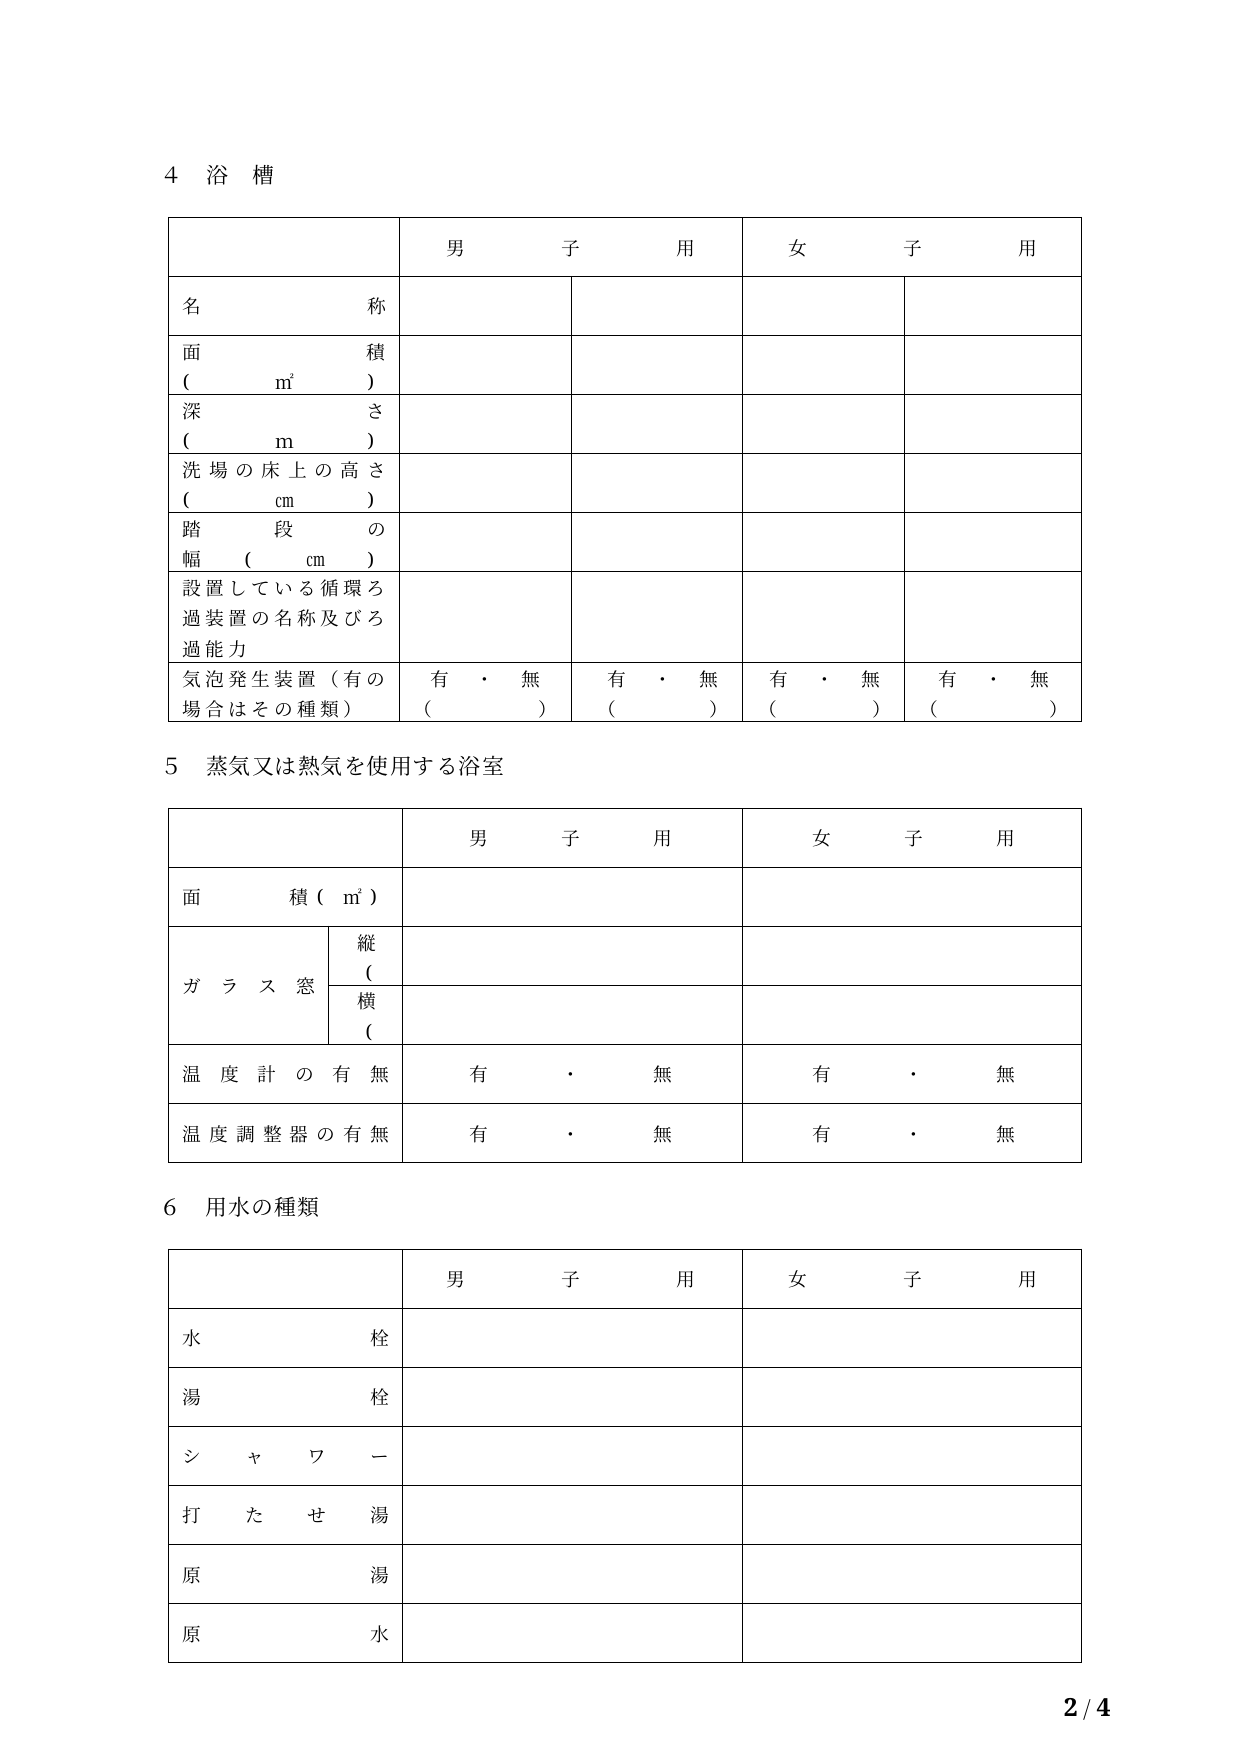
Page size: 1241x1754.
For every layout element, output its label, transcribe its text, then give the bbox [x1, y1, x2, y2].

table_header [169, 809, 328, 867]
table_cell 打たせ湯 [169, 1486, 402, 1544]
table_cell [743, 395, 904, 453]
table_cell 有 ・ 無 （） [905, 663, 1081, 721]
table_cell [905, 572, 1081, 662]
table_cell [403, 1604, 742, 1662]
table_cell [403, 1545, 742, 1603]
table_cell [743, 454, 904, 512]
table_cell 踏 段 の 幅(㎝) [169, 513, 399, 571]
table_cell [743, 1604, 1081, 1662]
table_header [329, 809, 402, 867]
table_cell [905, 454, 1081, 512]
table_cell 有 ・ 無 （） [572, 663, 742, 721]
table_cell 縦(㎝) [329, 927, 402, 985]
table_cell [743, 986, 1081, 1044]
table_cell 有 ・ 無 [403, 1045, 742, 1103]
table_cell [905, 277, 1081, 335]
table_cell [743, 513, 904, 571]
table_cell [905, 336, 1081, 394]
table_cell [572, 454, 742, 512]
table_cell [743, 1486, 1081, 1544]
table_cell [400, 277, 571, 335]
table_cell シャワー [169, 1427, 402, 1485]
table_cell 温度調整器の有無 [169, 1104, 402, 1162]
table_cell 横(㎝) [329, 986, 402, 1044]
table_cell [905, 395, 1081, 453]
table_cell 湯栓 [169, 1368, 402, 1426]
table_cell [403, 1486, 742, 1544]
table_cell [403, 986, 742, 1044]
table_cell [403, 1427, 742, 1485]
table_cell 有 ・ 無 （） [400, 663, 571, 721]
table_cell [743, 336, 904, 394]
table_cell [743, 927, 1081, 985]
table_cell [403, 1309, 742, 1367]
table_cell [743, 868, 1081, 926]
table_cell [400, 513, 571, 571]
table_cell [572, 277, 742, 335]
table_header 女 子 用 [743, 1250, 1081, 1308]
table_header 男 子 用 [400, 218, 742, 276]
table_cell [403, 1368, 742, 1426]
table_cell [572, 395, 742, 453]
table_cell [400, 454, 571, 512]
table_cell [743, 1309, 1081, 1367]
table_cell 名称 [169, 277, 399, 335]
table_cell 温度計の有無 [169, 1045, 402, 1103]
table_cell 面 積(㎡) [169, 336, 399, 394]
table_cell [743, 572, 904, 662]
table_header [169, 1250, 402, 1308]
table_header 女 子 用 [743, 809, 1081, 867]
table_cell [400, 336, 571, 394]
table_cell 有 ・ 無 [743, 1104, 1081, 1162]
table_cell 原水 [169, 1604, 402, 1662]
table_cell 深 さ(ｍ) [169, 395, 399, 453]
table_cell [743, 1427, 1081, 1485]
table_cell 有 ・ 無 （） [743, 663, 904, 721]
table_cell [400, 395, 571, 453]
table_cell 有 ・ 無 [403, 1104, 742, 1162]
table_cell 面 積(㎡) [169, 868, 402, 926]
table_cell ガラス窓 [169, 927, 328, 1044]
table_cell 気泡発生装置（有の場合はその種類） [169, 663, 399, 721]
text ５ 蒸気又は熱気を使用する浴室 [137, 734, 1103, 795]
table_cell 原湯 [169, 1545, 402, 1603]
text ４ 浴 槽 [137, 144, 1103, 204]
table_cell 有 ・ 無 [743, 1045, 1081, 1103]
table_cell 設置している循環ろ過装置の名称及びろ過能力 （ｍ3/時間） [169, 572, 399, 662]
table_cell [572, 336, 742, 394]
table_header 女 子 用 [743, 218, 1081, 276]
table_cell 水栓 [169, 1309, 402, 1367]
table_cell [400, 572, 571, 662]
table_cell 洗場の床上の高さ(㎝) [169, 454, 399, 512]
text ６ 用水の種類 [137, 1175, 1103, 1236]
table_cell [743, 1368, 1081, 1426]
table_cell [905, 513, 1081, 571]
table_cell [743, 277, 904, 335]
table_cell [403, 927, 742, 985]
table_cell [403, 868, 742, 926]
table_header 男 子 用 [403, 809, 742, 867]
table_cell [572, 572, 742, 662]
table_header [169, 218, 399, 276]
table_header 男 子 用 [403, 1250, 742, 1308]
table_cell [572, 513, 742, 571]
table_cell [743, 1545, 1081, 1603]
